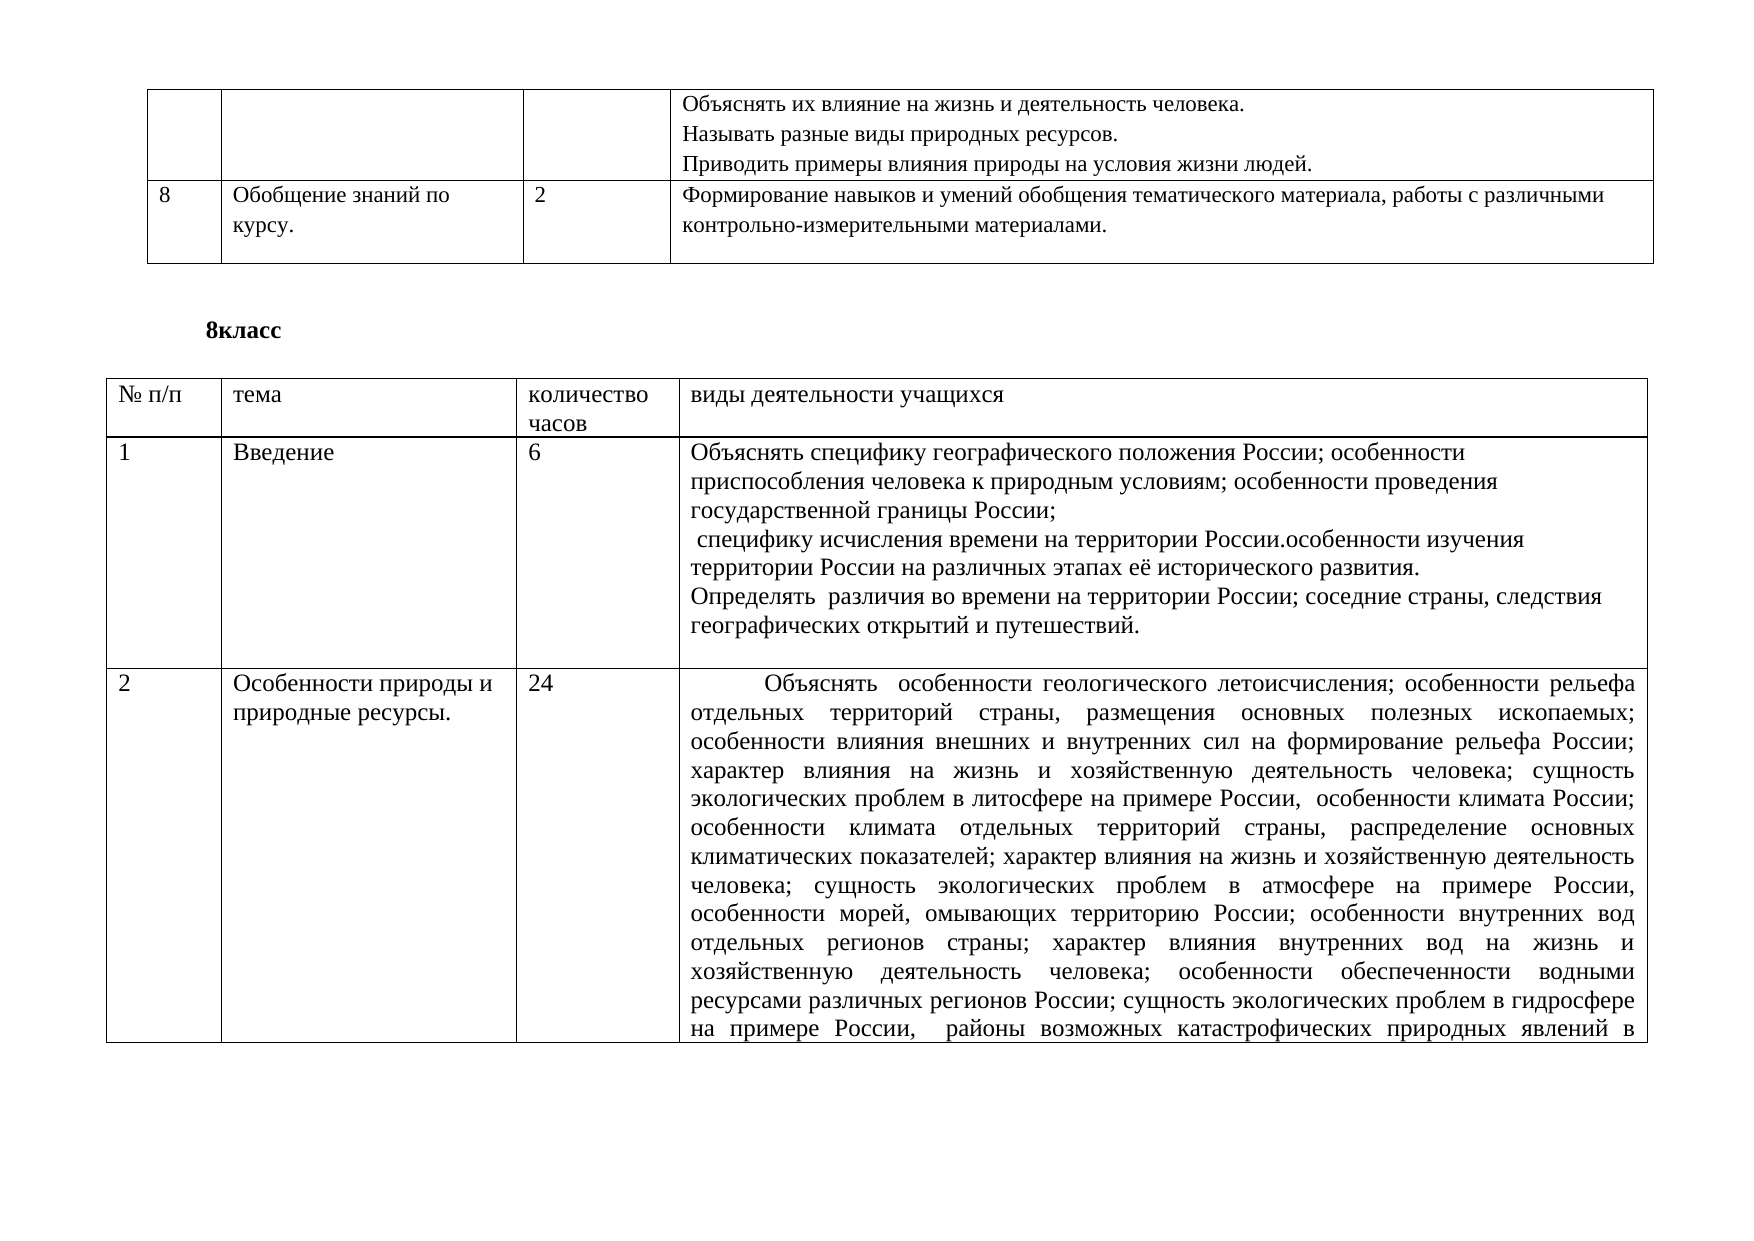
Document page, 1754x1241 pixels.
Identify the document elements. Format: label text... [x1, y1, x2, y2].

table_header количество часов [517, 379, 679, 436]
table_cell Обобщение знаний по курсу. [222, 181, 523, 263]
table_header тема [222, 379, 516, 436]
table_cell 6 [517, 438, 679, 667]
table_cell Формирование навыков и умений обобщения тематического материала, работы с различными контрольно-измерительными материалами. [671, 181, 1653, 263]
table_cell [680, 669, 1647, 1042]
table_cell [222, 90, 523, 180]
table_header виды деятельности учащихся [680, 379, 1647, 436]
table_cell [222, 669, 516, 1042]
table_cell 1 [107, 438, 221, 667]
text 8класс [118, 315, 1636, 343]
table_cell 8 [148, 181, 221, 263]
table_cell 24 [517, 669, 679, 1042]
table_cell 7 [148, 90, 221, 180]
table_cell 1 [524, 90, 670, 180]
table_cell 2 [107, 669, 221, 1042]
table_header № п/п [107, 379, 221, 436]
table_cell Введение [222, 438, 516, 667]
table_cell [671, 90, 1653, 180]
table_cell 2 [524, 181, 670, 263]
table_cell Объяснять специфику географического положения России; особенности приспособления человека к природным условиям; особенности проведения государственной границы России; специфику исчисления времени на территории России.особенности изучения территории России на различных этапах её исторического развития. Определять различия во времени на территории России; соседние страны, следствия географических открытий и путешествий. [680, 438, 1647, 667]
